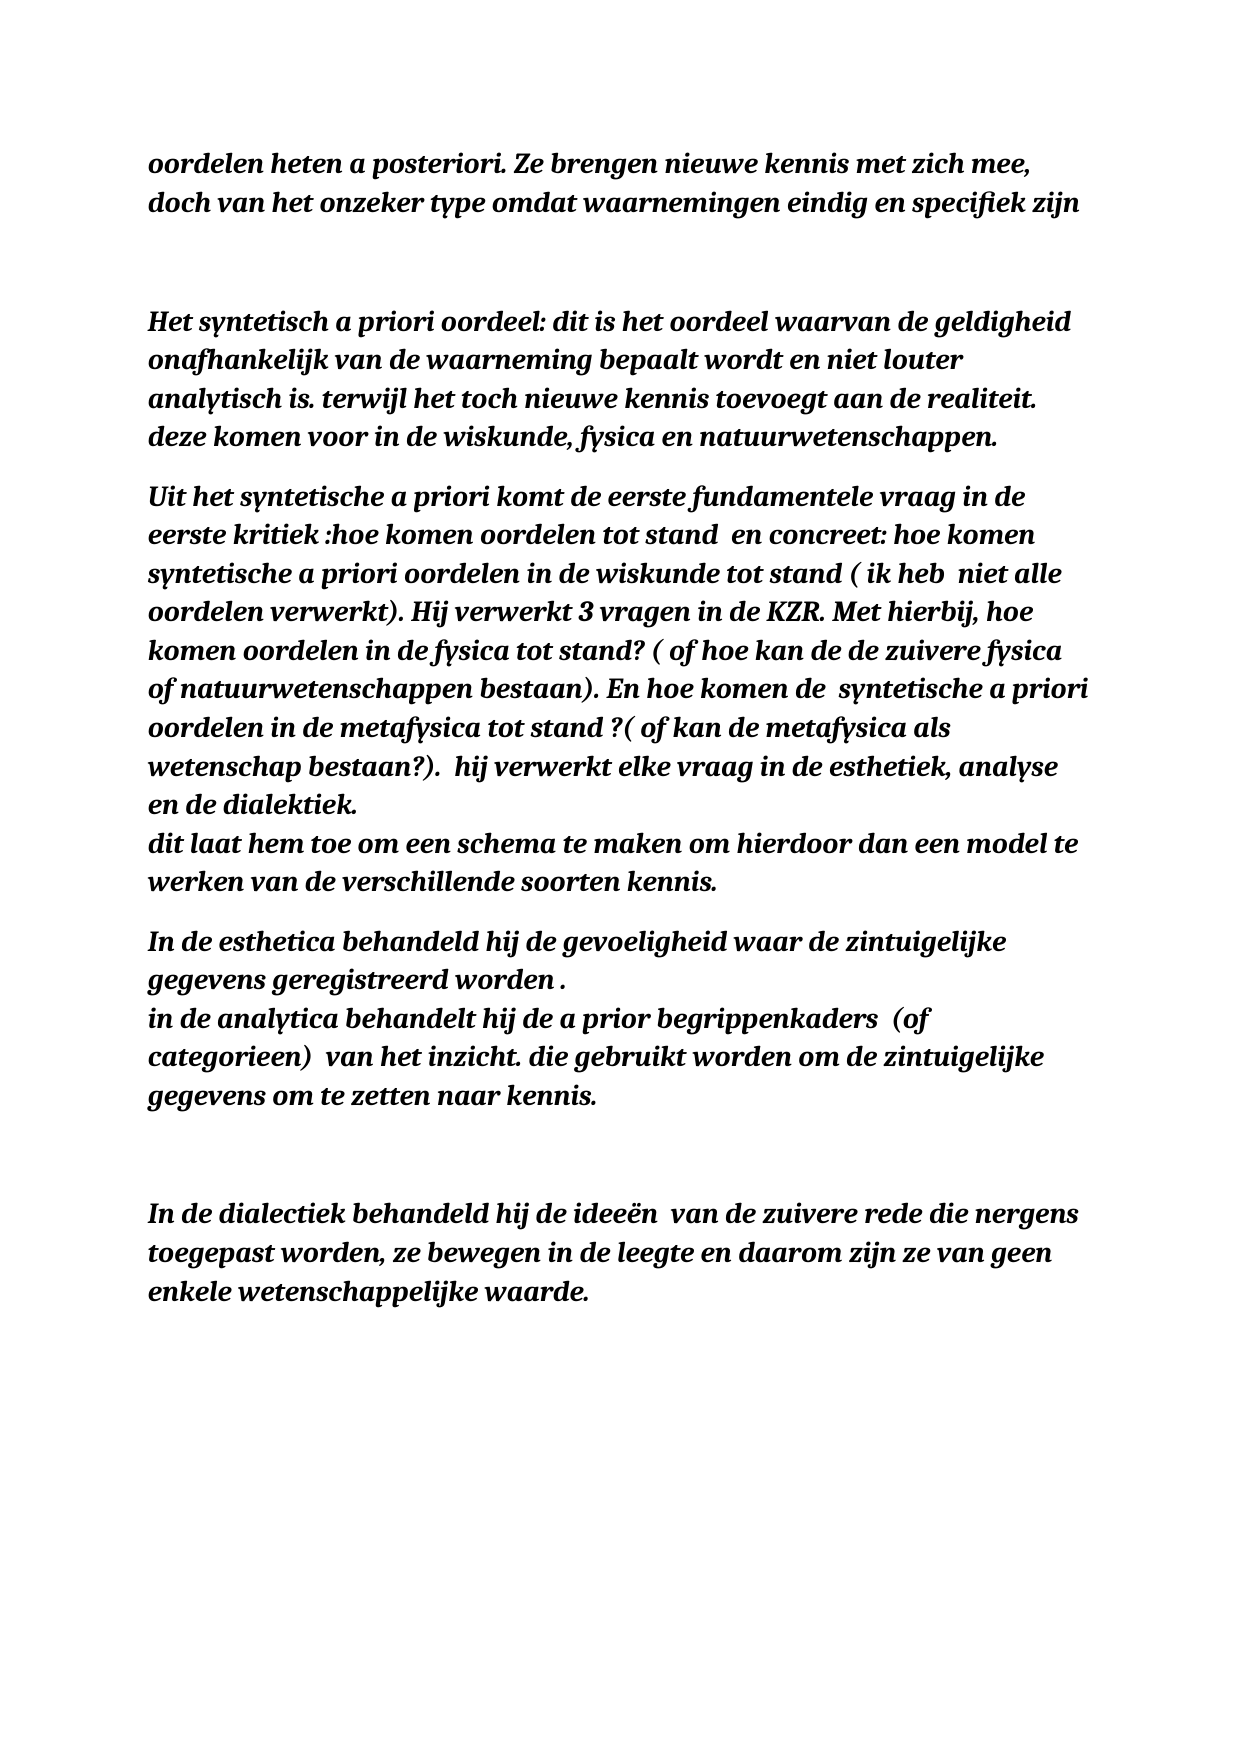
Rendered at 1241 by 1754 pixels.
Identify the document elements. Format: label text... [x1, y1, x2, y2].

text Uit het syntetische a priori komt de eerste fundamentele vraag in de eerste kritiek :hoe komen oordelen tot stand en concreet: hoe komen syntetische a priori oordelen in de wiskunde tot stand ( ik heb niet alle oordelen verwerkt). Hij verwerkt 3 vragen in de KZR. Met hierbij, hoe komen oordelen in de fysica tot stand? ( of hoe kan de de zuivere fysica of natuurwetenschappen bestaan). En hoe komen de syntetische a priori oordelen in de metafysica tot stand ?( of kan de metafysica als wetenschap bestaan?). hij verwerkt elke vraag in de esthetiek, analyse en de dialektiek. dit laat hem toe om een schema te maken om hierdoor dan een model te werken van de verschillende soorten kennis. [148, 480, 1093, 899]
text In de esthetica behandeld hij de gevoeligheid waar de zintuigelijke gegevens geregistreerd worden . in de analytica behandelt hij de a prior begrippenkaders (of categorieen) van het inzicht. die gebruikt worden om de zintuigelijke gegevens om te zetten naar kennis. [148, 925, 1093, 1112]
text In de dialectiek behandeld hij de ideeën van de zuivere rede die nergens toegepast worden, ze bewegen in de leegte en daarom zijn ze van geen enkele wetenschappelijke waarde. [148, 1198, 1093, 1308]
text Het syntetisch a priori oordeel: dit is het oordeel waarvan de geldigheid onafhankelijk van de waarneming bepaalt wordt en niet louter analytisch is. terwijl het toch nieuwe kennis toevoegt aan de realiteit. deze komen voor in de wiskunde, fysica en natuurwetenschappen. [148, 305, 1093, 454]
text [148, 148, 1093, 220]
